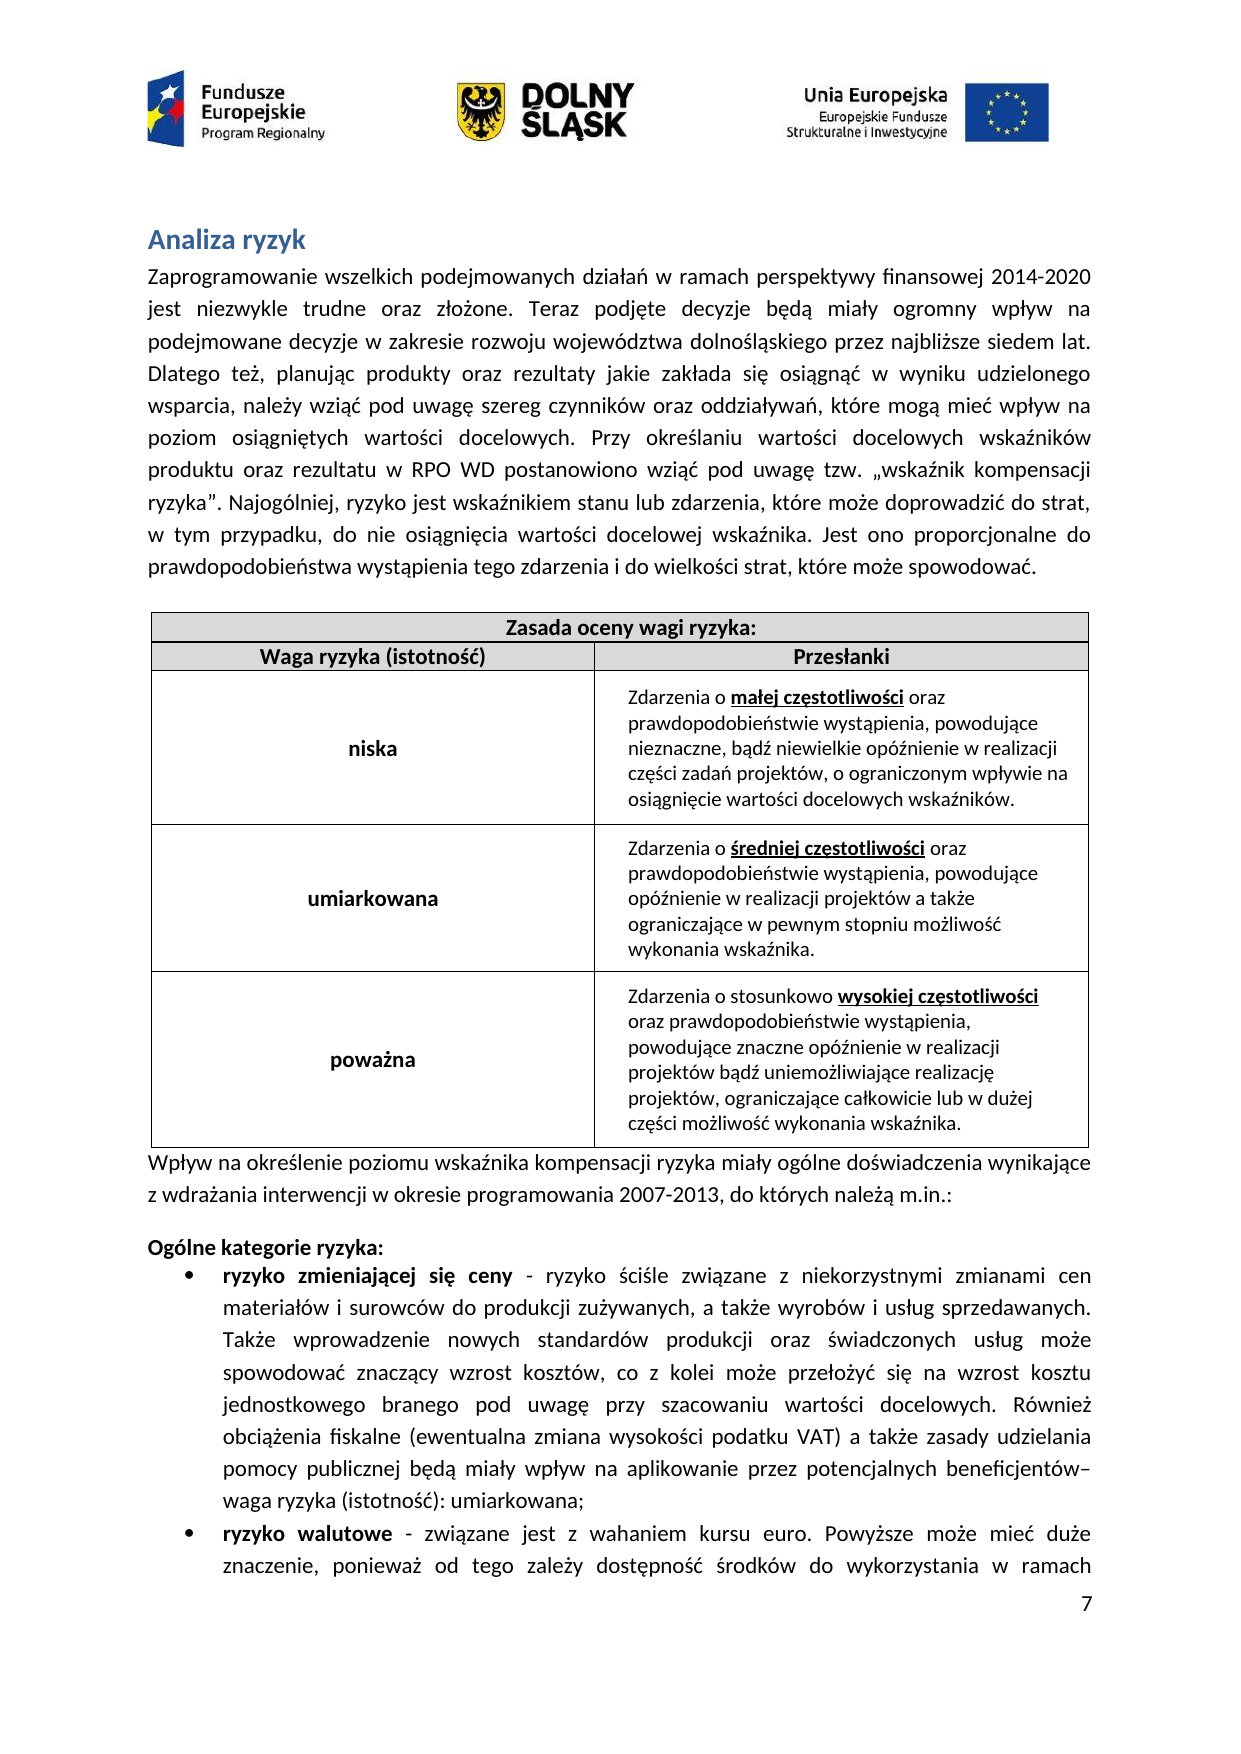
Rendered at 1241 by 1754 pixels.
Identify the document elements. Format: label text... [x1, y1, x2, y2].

table_cell Zdarzenia o średniej częstotliwości oraz prawdopodobieństwie wystąpienia, powodujące opóźnienie w realizacji projektów a także ograniczające w pewnym stopniu możliwość wykonania wskaźnika. [595, 825, 1088, 971]
table_cell Zdarzenia o stosunkowo wysokiej częstotliwości oraz prawdopodobieństwie wystąpienia, powodujące znaczne opóźnienie w realizacji projektów bądź uniemożliwiające realizację projektów, ograniczające całkowicie lub w dużej części możliwość wykonania wskaźnika. [595, 972, 1088, 1147]
table_header Zasada oceny wagi ryzyka: [152, 613, 1088, 641]
table_cell Waga ryzyka (istotność) [152, 643, 594, 670]
text Wpływ na określenie poziomu wskaźnika kompensacji ryzyka miały ogólne doświadczenia wynikające z wdrażania interwencji w okresie programowania 2007-2013, do których należą m.in.: [148, 1148, 1093, 1208]
picture [147, 70, 1049, 147]
text Zaprogramowanie wszelkich podejmowanych działań w ramach perspektywy finansowej 2014-2020 jest niezwykle trudne oraz złożone. Teraz podjęte decyzje będą miały ogromny wpływ na podejmowane decyzje w zakresie rozwoju województwa dolnośląskiego przez najbliższe siedem lat. Dlatego też, planując produkty oraz rezultaty jakie zakłada się osiągnąć w wyniku udzielonego wsparcia, należy wziąć pod uwagę szereg czynników oraz oddziaływań, które mogą mieć wpływ na poziom osiągniętych wartości docelowych. Przy określaniu wartości docelowych wskaźników produktu oraz rezultatu w RPO WD postanowiono wziąć pod uwagę tzw. „wskaźnik kompensacji ryzyka”. Najogólniej, ryzyko jest wskaźnikiem stanu lub zdarzenia, które może doprowadzić do strat, w tym przypadku, do nie osiągnięcia wartości docelowej wskaźnika. Jest ono proporcjonalne do prawdopodobieństwa wystąpienia tego zdarzenia i do wielkości strat, które może spowodować. [148, 262, 1093, 580]
subtitle Analiza ryzyk [148, 221, 1093, 257]
text Ogólne kategorie ryzyka: [148, 1233, 1093, 1261]
table_cell niska [152, 671, 594, 824]
table_cell Zdarzenia o małej częstotliwości oraz prawdopodobieństwie wystąpienia, powodujące nieznaczne, bądź niewielkie opóźnienie w realizacji części zadań projektów, o ograniczonym wpływie na osiągnięcie wartości docelowych wskaźników. [595, 671, 1088, 824]
table_cell poważna [152, 972, 594, 1147]
list ryzyko zmieniającej się ceny - ryzyko ściśle związane z niekorzystnymi zmianami cen materiałów i surowców do produkcji zużywanych, a także wyrobów i usług sprzedawanych. Także wprowadzenie nowych standardów produkcji oraz świadczonych usług może spowodować znaczący wzrost kosztów, co z kolei może przełożyć się na wzrost kosztu jednostkowego branego pod uwagę przy szacowaniu wartości docelowych. Również obciążenia fiskalne (ewentualna zmiana wysokości podatku VAT) a także zasady udzielania pomocy publicznej będą miały wpływ na aplikowanie przez potencjalnych beneficjentów– waga ryzyka (istotność): umiarkowana; [185, 1261, 1093, 1514]
table_cell umiarkowana [152, 825, 594, 971]
table_cell Przesłanki [595, 643, 1088, 670]
